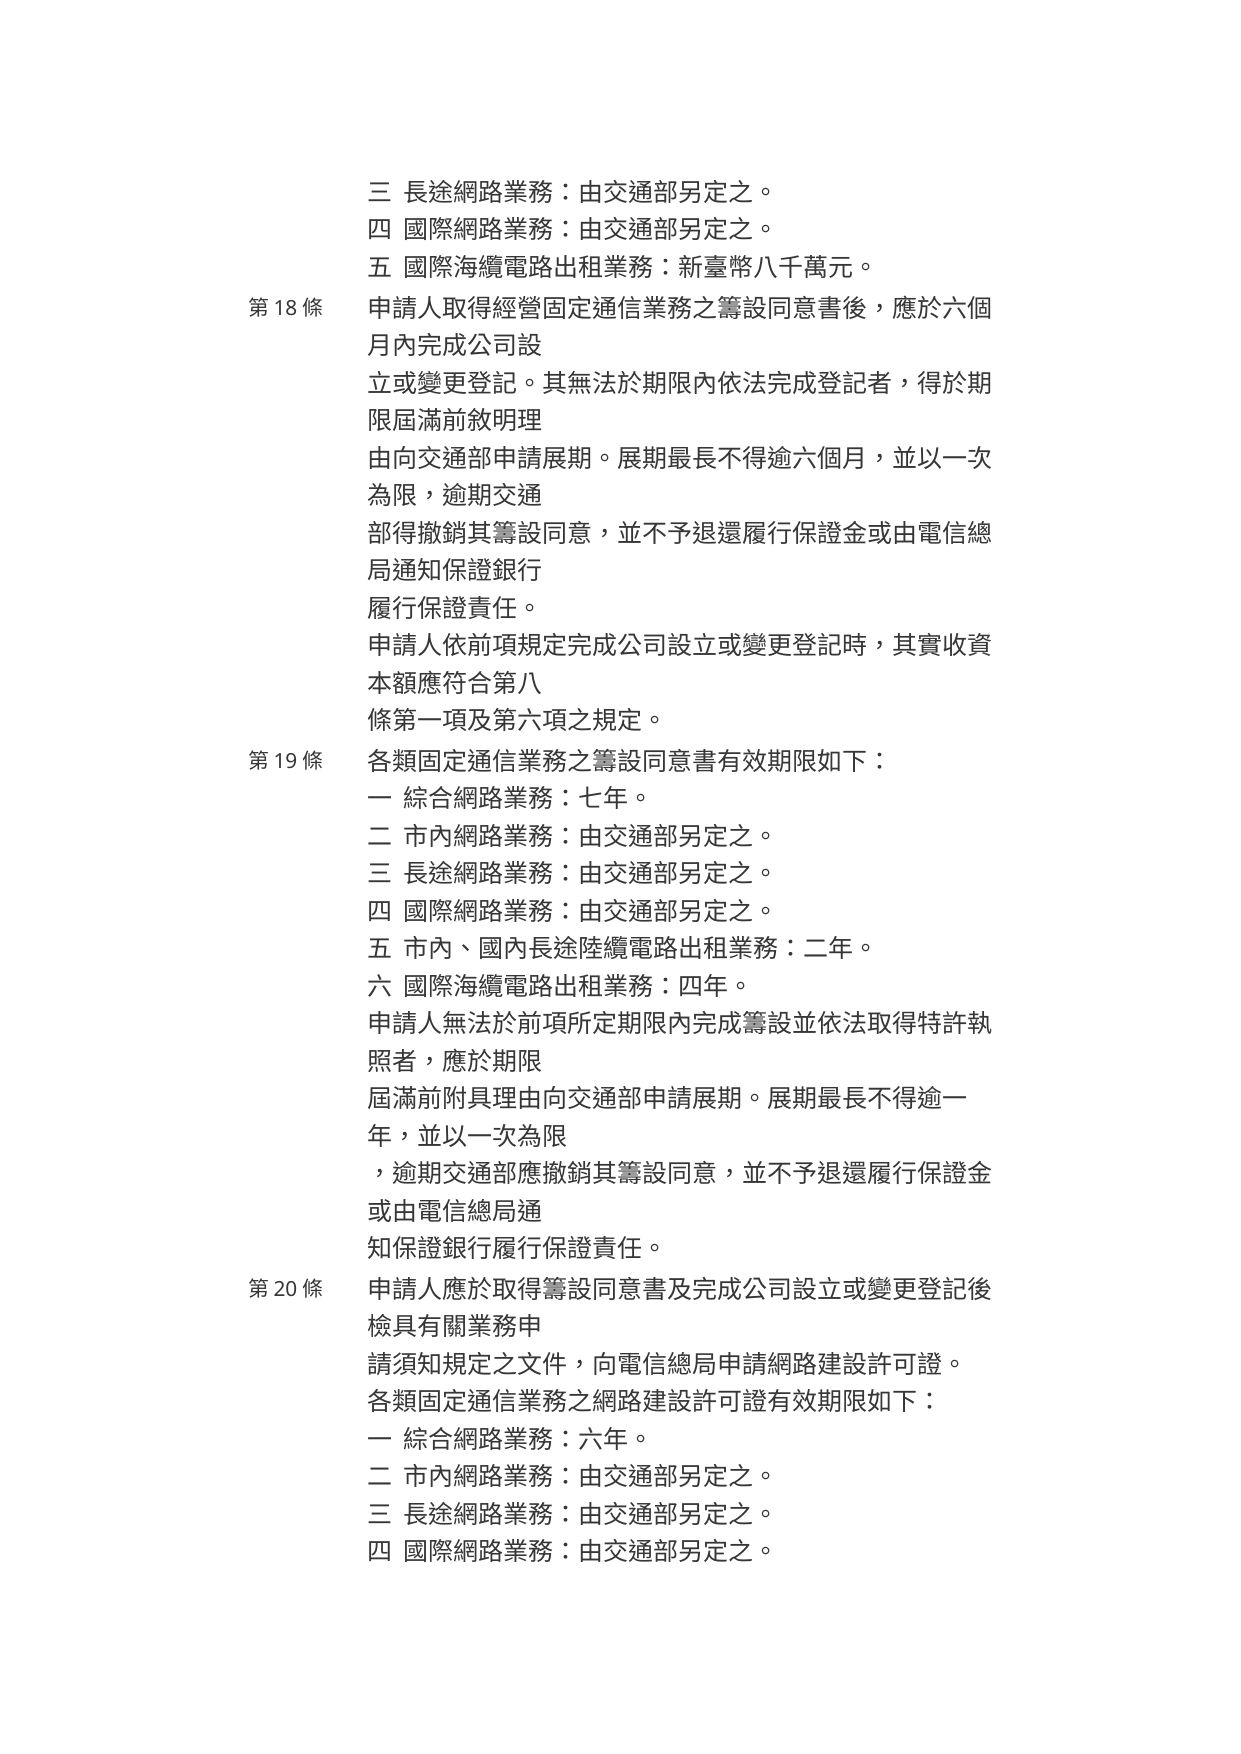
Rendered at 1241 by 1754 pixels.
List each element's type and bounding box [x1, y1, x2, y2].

table_cell [196, 165, 1044, 1576]
